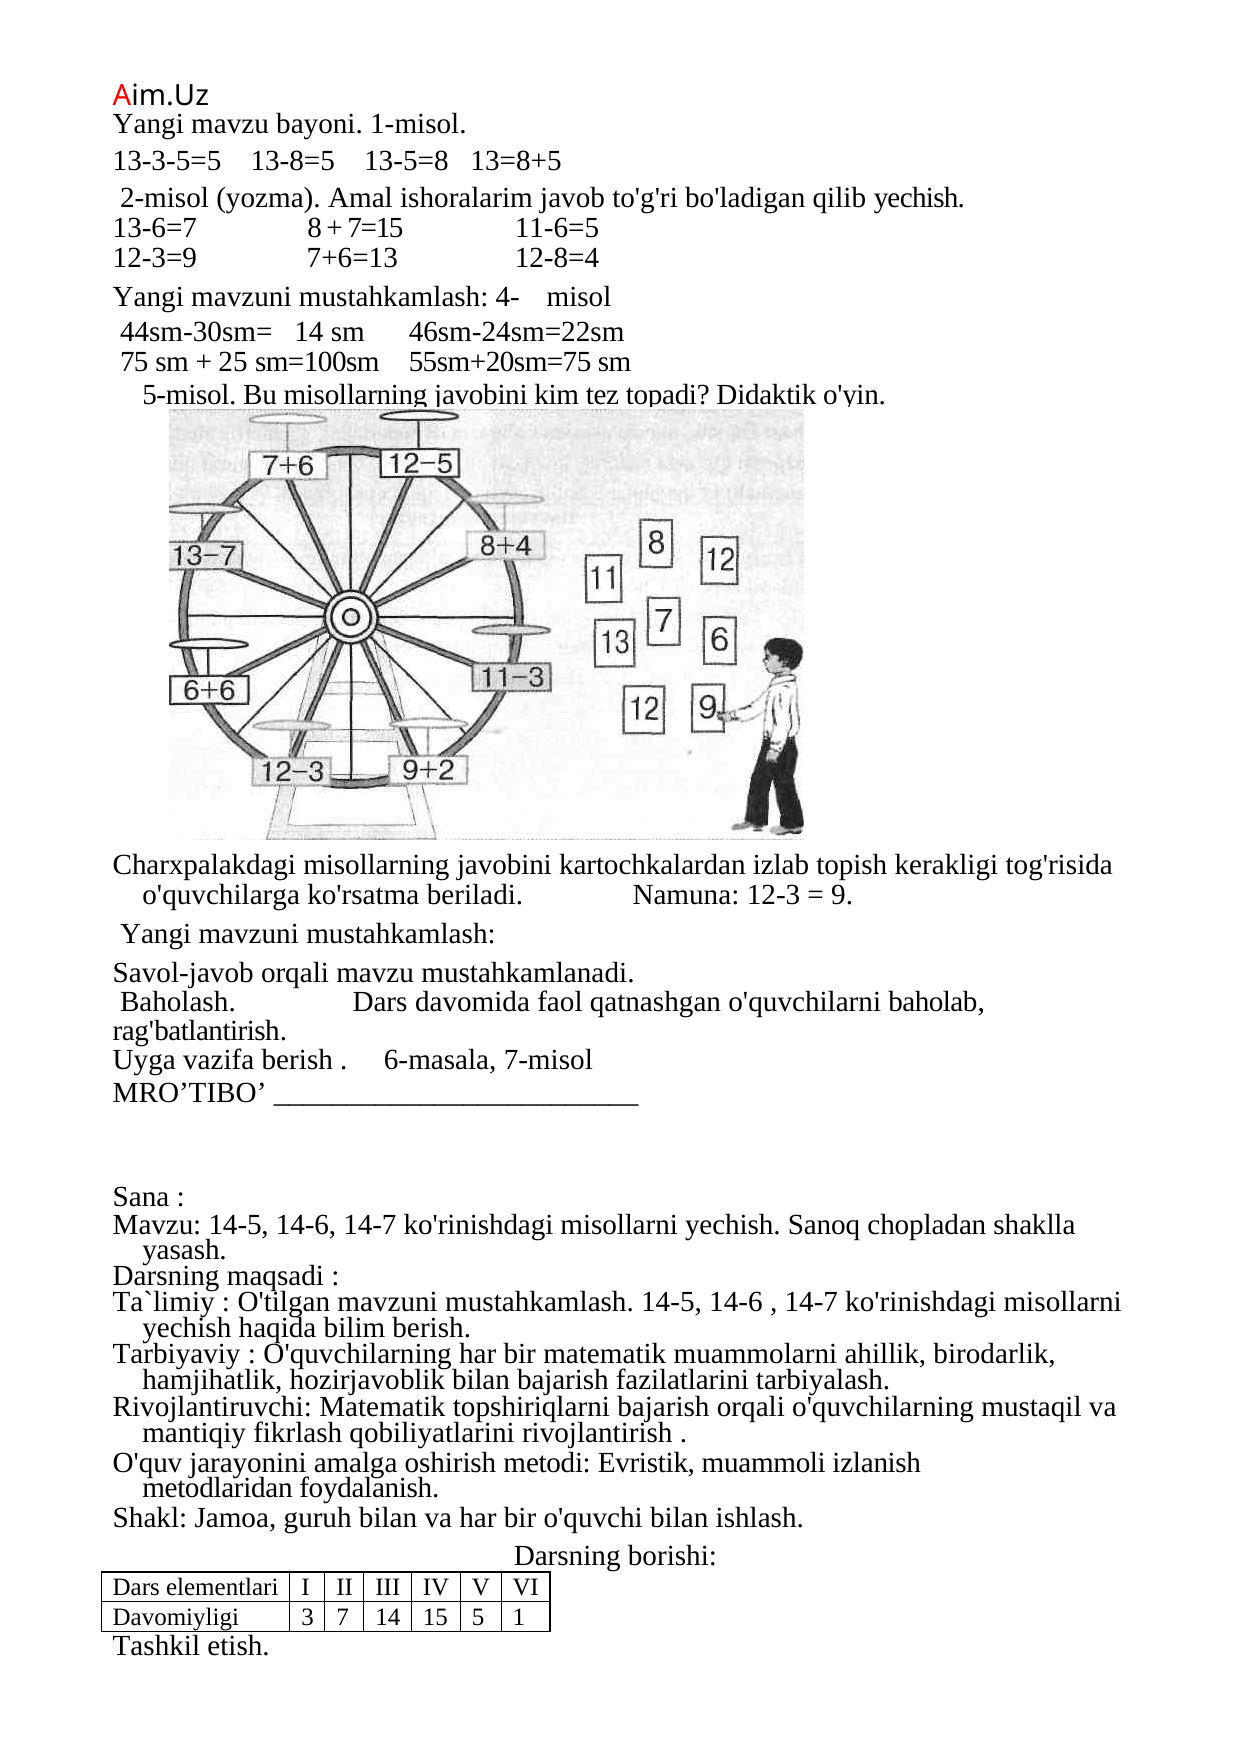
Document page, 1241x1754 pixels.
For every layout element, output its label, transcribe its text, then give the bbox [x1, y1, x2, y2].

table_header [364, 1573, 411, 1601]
text Rivojlantiruvchi: Matematik topshiriqlarni bajarish orqali o'quvchilarning mustaqil va mantiqiy fikrlash qobiliyatlarini rivojlantirish . [112, 1395, 1162, 1447]
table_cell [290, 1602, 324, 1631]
text Tashkil etish. [112, 1632, 1162, 1662]
text Darsning borishi: [112, 1542, 1162, 1571]
text Yangi mavzu bayoni. 1-misol. [112, 113, 1159, 139]
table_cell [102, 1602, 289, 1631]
text Uyga vazifa berish . 6-masala, 7-misol [112, 1047, 1162, 1076]
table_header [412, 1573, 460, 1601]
text Yangi mavzuni mustahkamlash: 4-misol [112, 283, 1162, 312]
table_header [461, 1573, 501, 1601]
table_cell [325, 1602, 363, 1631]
text Mavzu: 14-5, 14-6, 14-7 ko'rinishdagi misollarni yechish. Sanoq chopladan shaklla yasash. [112, 1214, 1162, 1264]
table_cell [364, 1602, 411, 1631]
text Baholash. Dars davomida faol qatnashgan o'quvchilarni baholab, rag'batlantirish. [112, 988, 1162, 1046]
text Shakl: Jamoa, guruh bilan va har bir o'quvchi bilan ishlash. [112, 1507, 1041, 1532]
text Savol-javob orqali mavzu mustahkamlanadi. [112, 959, 1162, 988]
text O'quv jarayonini amalga oshirish metodi: Evristik, muammoli izlanish metodlaridan foydalanish. [112, 1452, 1041, 1502]
text Darsning maqsadi : [112, 1264, 1162, 1291]
text 75 sm + 25 sm=100sm 55sm+20sm=75 sm [112, 347, 1162, 377]
text 13-3-5=5 13-8=5 13-5=8 13=8+5 [112, 150, 1159, 176]
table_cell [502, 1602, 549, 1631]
text 2-misol (yozma). Amal ishoralarim javob to'g'ri bo'ladigan qilib yechish. [112, 180, 1162, 214]
text Yangi mavzuni mustahkamlash: [112, 920, 1162, 949]
text 13-6=7 8 + 7=15 11-6=5 [112, 214, 1162, 243]
text Ta`limiy : O'tilgan mavzuni mustahkamlash. 14-5, 14-6 , 14-7 ko'rinishdagi misollarni yechish haqida bilim berish. [112, 1291, 1162, 1343]
text 5-misol. Bu misollarning javobini kim tez topadi? Didaktik o'yin. [142, 377, 886, 406]
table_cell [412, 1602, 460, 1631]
text 12-3=9 7+6=13 12-8=4 [112, 243, 1162, 273]
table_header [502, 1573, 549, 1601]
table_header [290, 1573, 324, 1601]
text 44sm-30sm= 14 sm 46sm-24sm=22sm [112, 318, 794, 347]
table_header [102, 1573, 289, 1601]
text : [112, 1179, 1162, 1213]
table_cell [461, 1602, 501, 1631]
text MRO’TIBO’ _________________________ [112, 1076, 1162, 1109]
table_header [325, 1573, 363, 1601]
text Tarbiyaviy : O'quvchilarning har bir matematik muammolarni ahillik, birodarlik, hamjihatlik, hozirjavoblik bilan bajarish fazilatlarini tarbiyalash. [112, 1343, 1162, 1395]
picture [169, 409, 804, 840]
